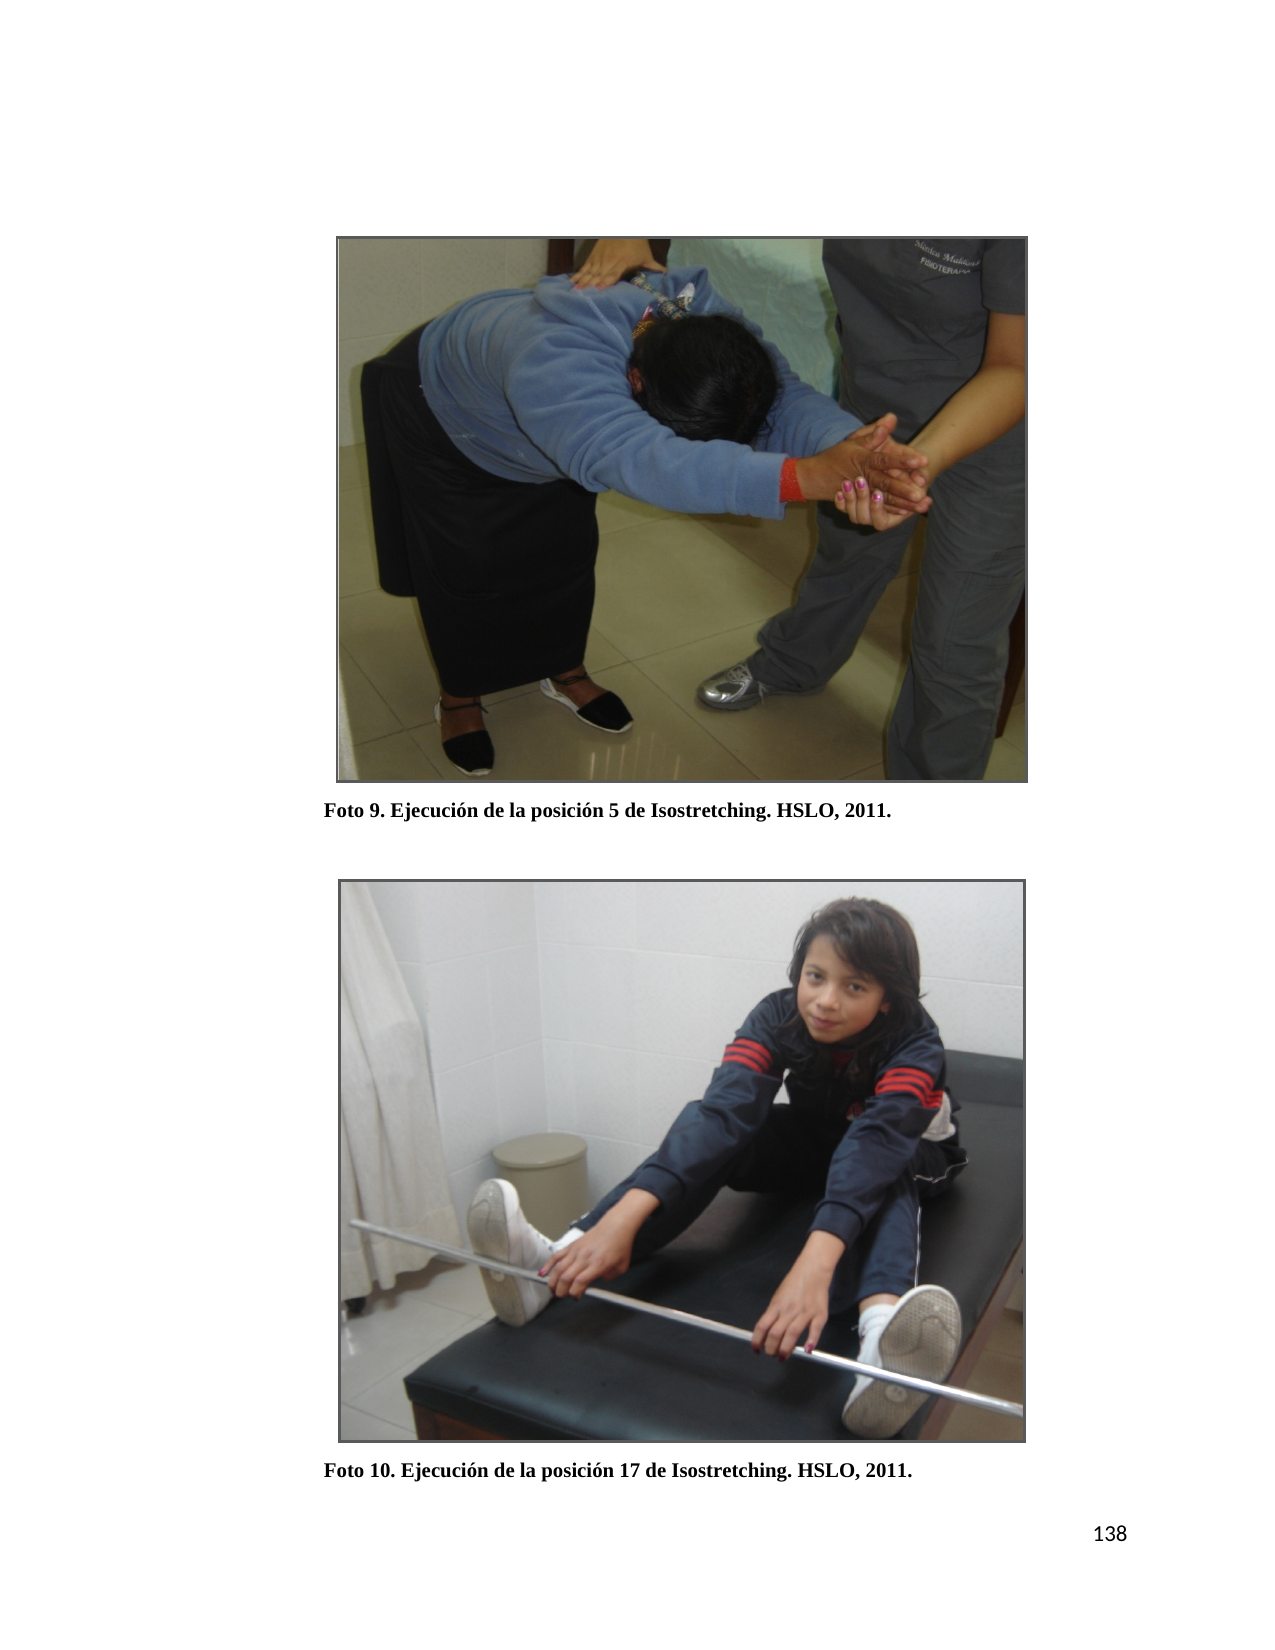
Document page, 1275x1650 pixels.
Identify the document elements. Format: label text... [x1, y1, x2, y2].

picture [338, 239, 1025, 780]
text Foto 9. Ejecución de la posición 5 de Isostretching. HSLO, 2011. [236, 797, 1127, 822]
picture [341, 882, 1023, 1440]
text Foto 10. Ejecución de la posición 17 de Isostretching. HSLO, 2011. [236, 1457, 1127, 1482]
